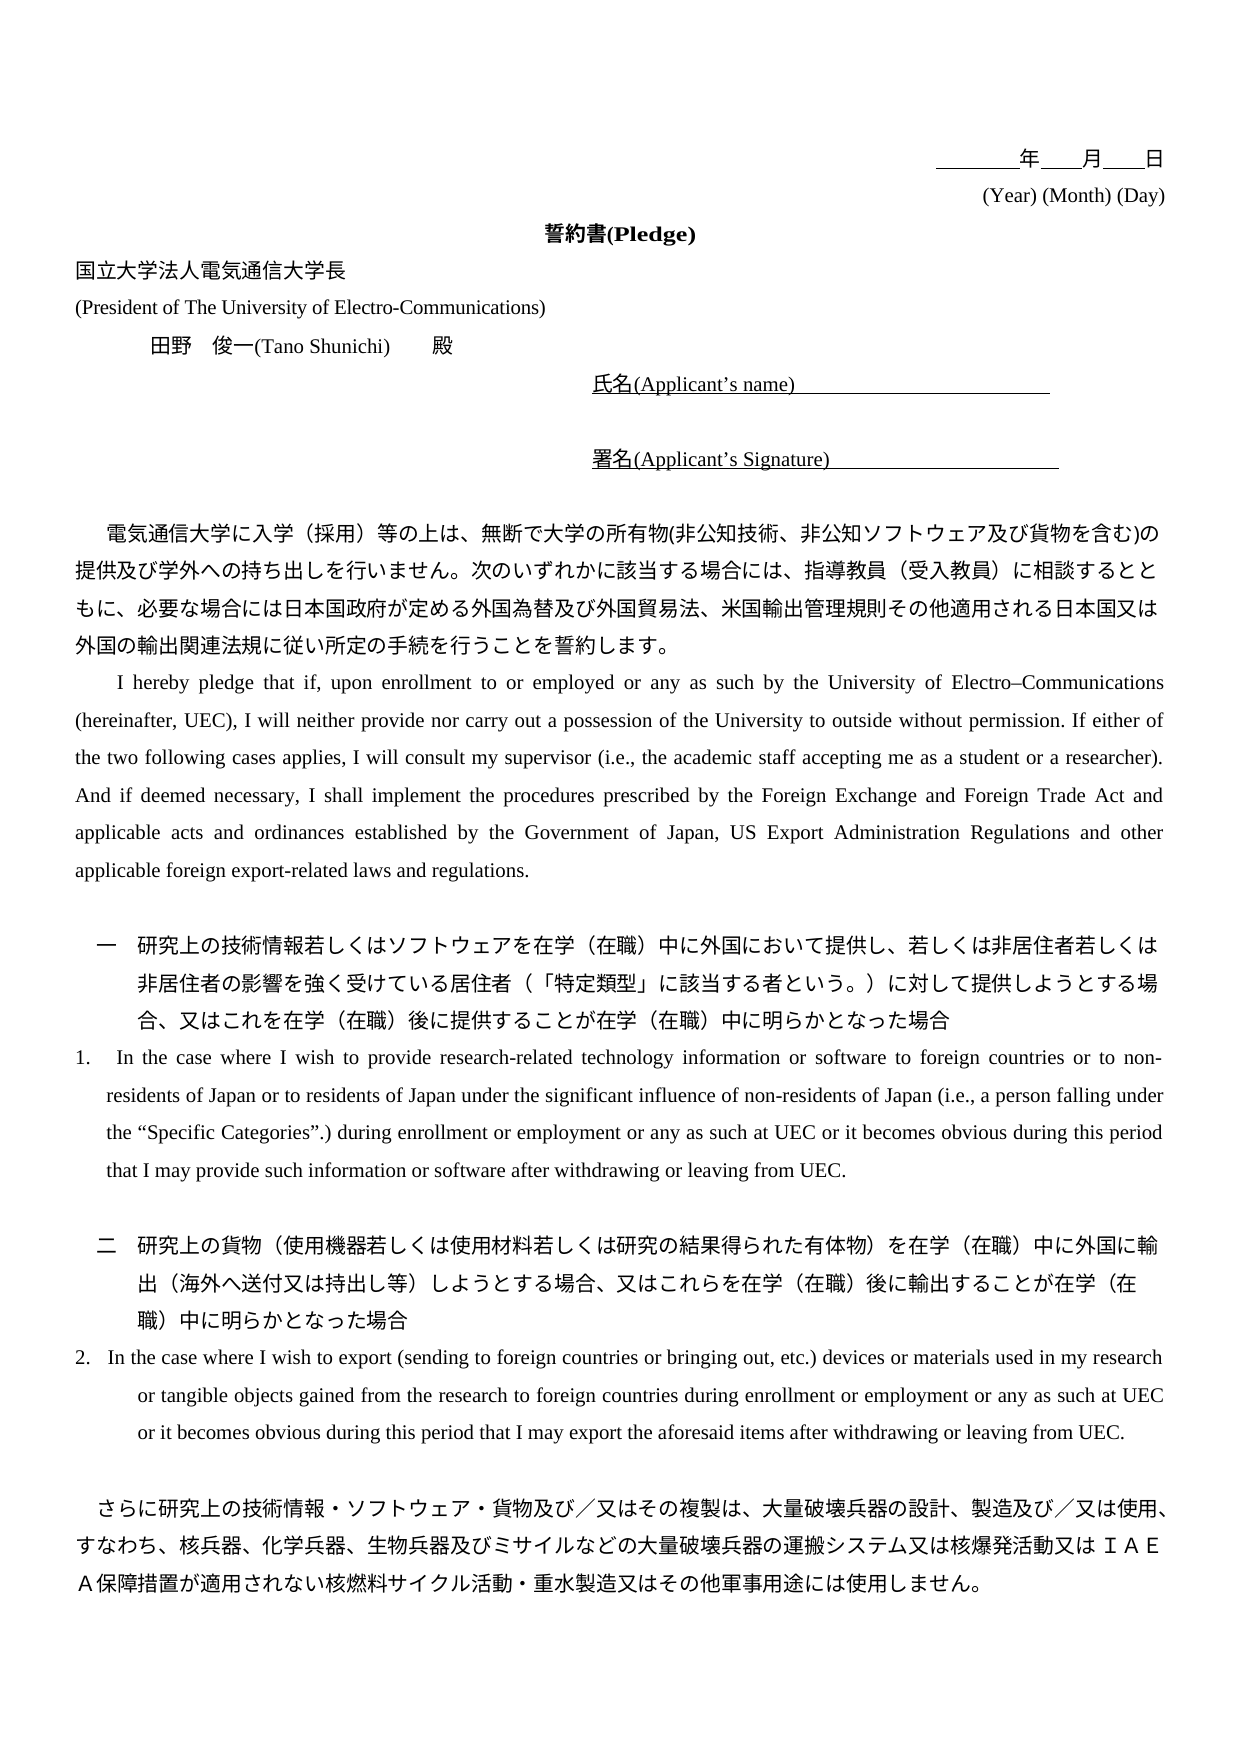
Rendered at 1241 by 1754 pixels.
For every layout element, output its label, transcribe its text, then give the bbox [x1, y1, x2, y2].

text 二 研究上の貨物（使用機器若しくは使用材料若しくは研究の結果得られた有体物）を在学（在職）中に外国に輸出（海外へ送付又は持出し等）しようとする場合、又はこれらを在学（在職）後に輸出することが在学（在職）中に明らかとなった場合 [75, 1226, 1165, 1338]
text (President of The University of Electro-Communications) [75, 288, 1165, 326]
text 国立大学法人電気通信大学長 [75, 251, 1165, 288]
text 電気通信大学に入学（採用）等の上は、無断で大学の所有物(非公知技術、非公知ソフトウェア及び貨物を含む)の提供及び学外への持ち出しを行いません。次のいずれかに該当する場合には、指導教員（受入教員）に相談するとともに、必要な場合には日本国政府が定める外国為替及び外国貿易法、米国輸出管理規則その他適用される日本国又は外国の輸出関連法規に従い所定の手続を行うことを誓約します。 [75, 513, 1165, 663]
text 誓約書(Pledge) [75, 213, 1165, 251]
text (Year) (Month) (Day) [75, 176, 1165, 213]
text 1. In the case where I wish to provide research-related technology information or software to foreign countries or to non-residents of Japan or to residents of Japan under the significant influence of non-residents of Japan (i.e., a person falling under the “Specific Categories”.) during enrollment or employment or any as such at UEC or it becomes obvious during this period that I may provide such information or software after withdrawing or leaving from UEC. [75, 1038, 1165, 1188]
text さらに研究上の技術情報・ソフトウェア・貨物及び／又はその複製は、大量破壊兵器の設計、製造及び／又は使用、すなわち、核兵器、化学兵器、生物兵器及びミサイルなどの大量破壊兵器の運搬システム又は核爆発活動又は ＩＡＥＡ保障措置が適用されない核燃料サイクル活動・重水製造又はその他軍事用途には使用しません。 [75, 1488, 1165, 1601]
text I hereby pledge that if, upon enrollment to or employed or any as such by the University of Electro–Communications (hereinafter, UEC), I will neither provide nor carry out a possession of the University to outside without permission. If either of the two following cases applies, I will consult my supervisor (i.e., the academic staff accepting me as a student or a researcher). And if deemed necessary, I shall implement the procedures prescribed by the Foreign Exchange and Foreign Trade Act and applicable acts and ordinances established by the Government of Japan, US Export Administration Regulations and other applicable foreign export-related laws and regulations. [75, 663, 1165, 888]
text 一 研究上の技術情報若しくはソフトウェアを在学（在職）中に外国において提供し、若しくは非居住者若しくは非居住者の影響を強く受けている居住者（「特定類型」に該当する者という。）に対して提供しようとする場合、又はこれを在学（在職）後に提供することが在学（在職）中に明らかとなった場合 [75, 926, 1165, 1038]
text 署名(Applicant’s Signature) [592, 438, 1165, 476]
text 年 月 日 [75, 138, 1165, 176]
text 2. In the case where I wish to export (sending to foreign countries or bringing out, etc.) devices or materials used in my research or tangible objects gained from the research to foreign countries during enrollment or employment or any as such at UEC or it becomes obvious during this period that I may export the aforesaid items after withdrawing or leaving from UEC. [75, 1338, 1165, 1451]
text 氏名(Applicant’s name) [592, 363, 1165, 401]
text 田野 俊一(Tano Shunichi) 殿 [150, 326, 1165, 363]
